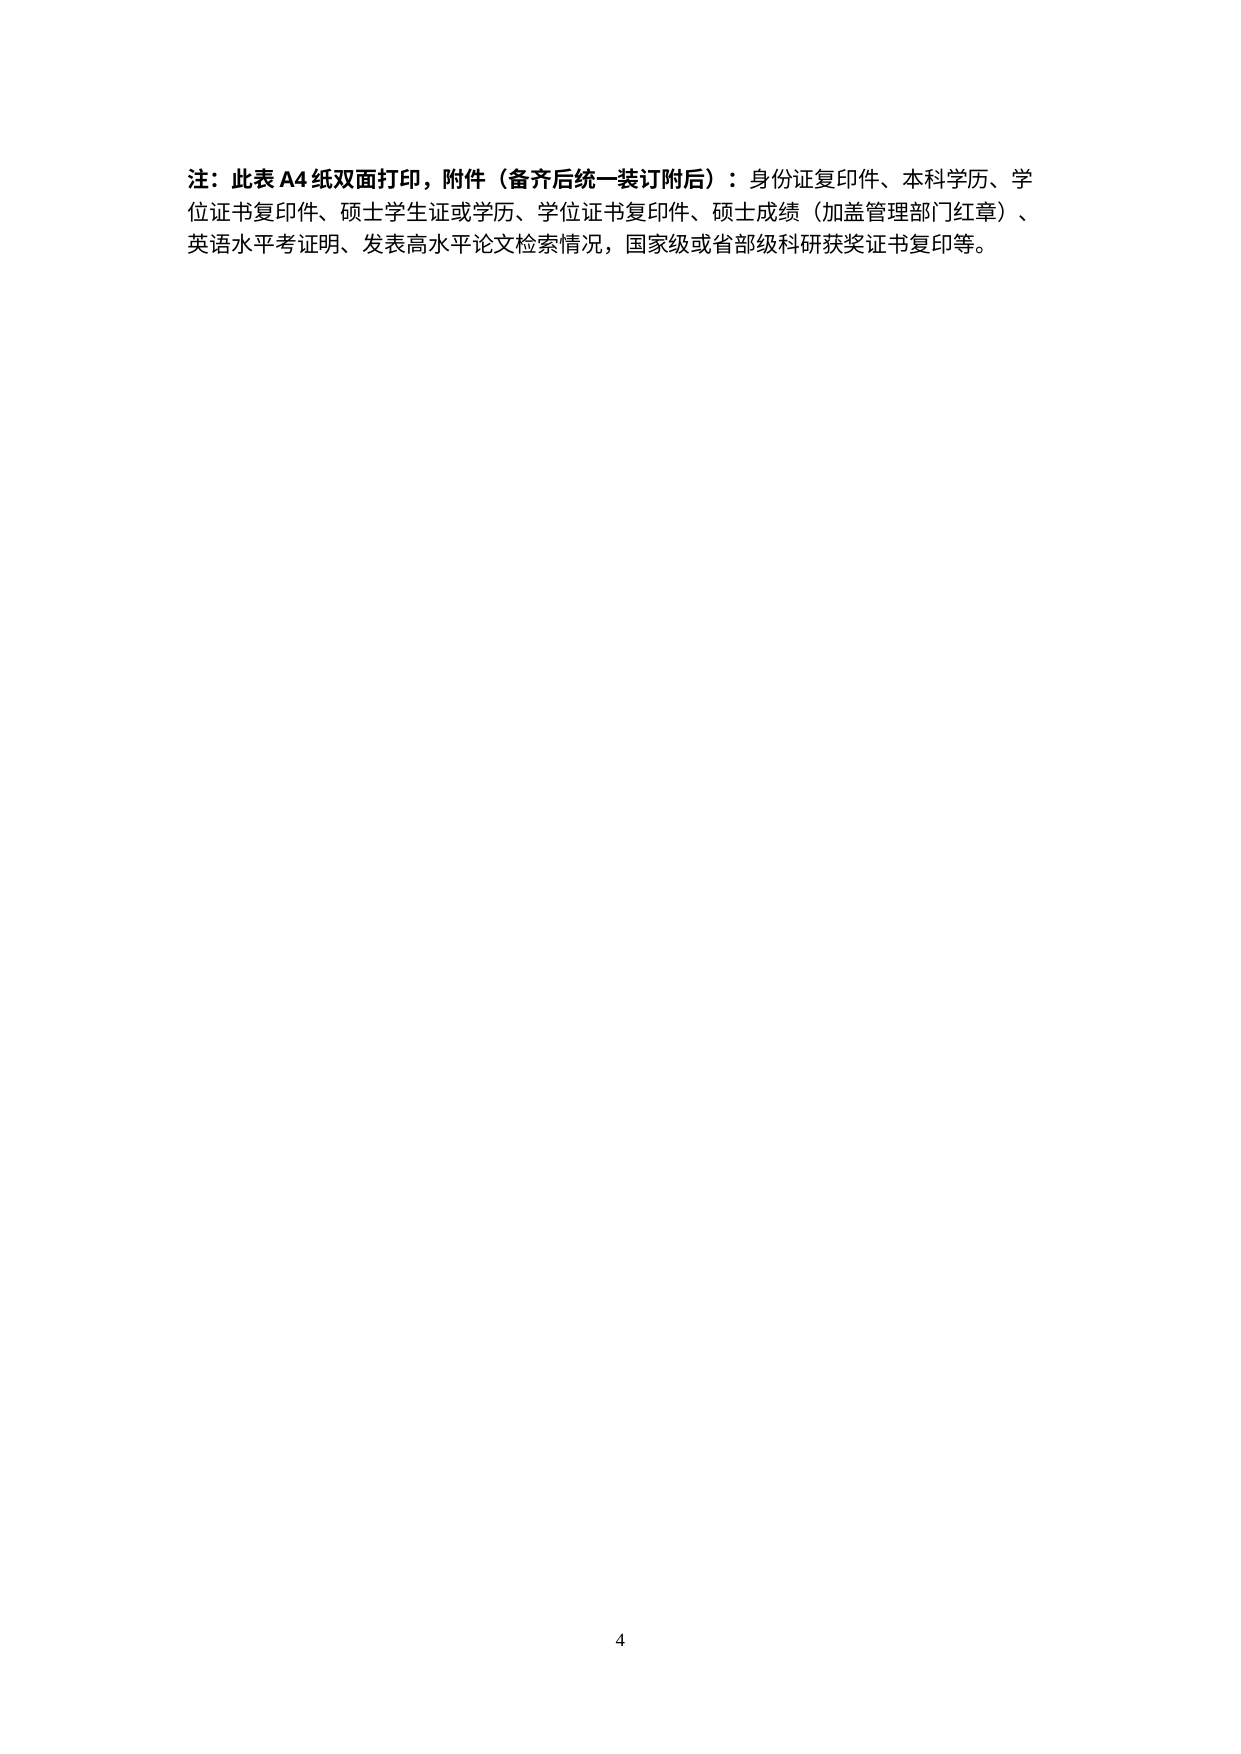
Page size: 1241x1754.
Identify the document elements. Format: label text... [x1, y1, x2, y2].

text 注：此表A4纸双面打印，附件（备齐后统一装订附后）：身份证复印件、本科学历、学位证书复印件、硕士学生证或学历、学位证书复印件、硕士成绩（加盖管理部门红章）、英语水平考证明、发表高水平论文检索情况，国家级或省部级科研获奖证书复印等。 [187, 162, 1053, 259]
